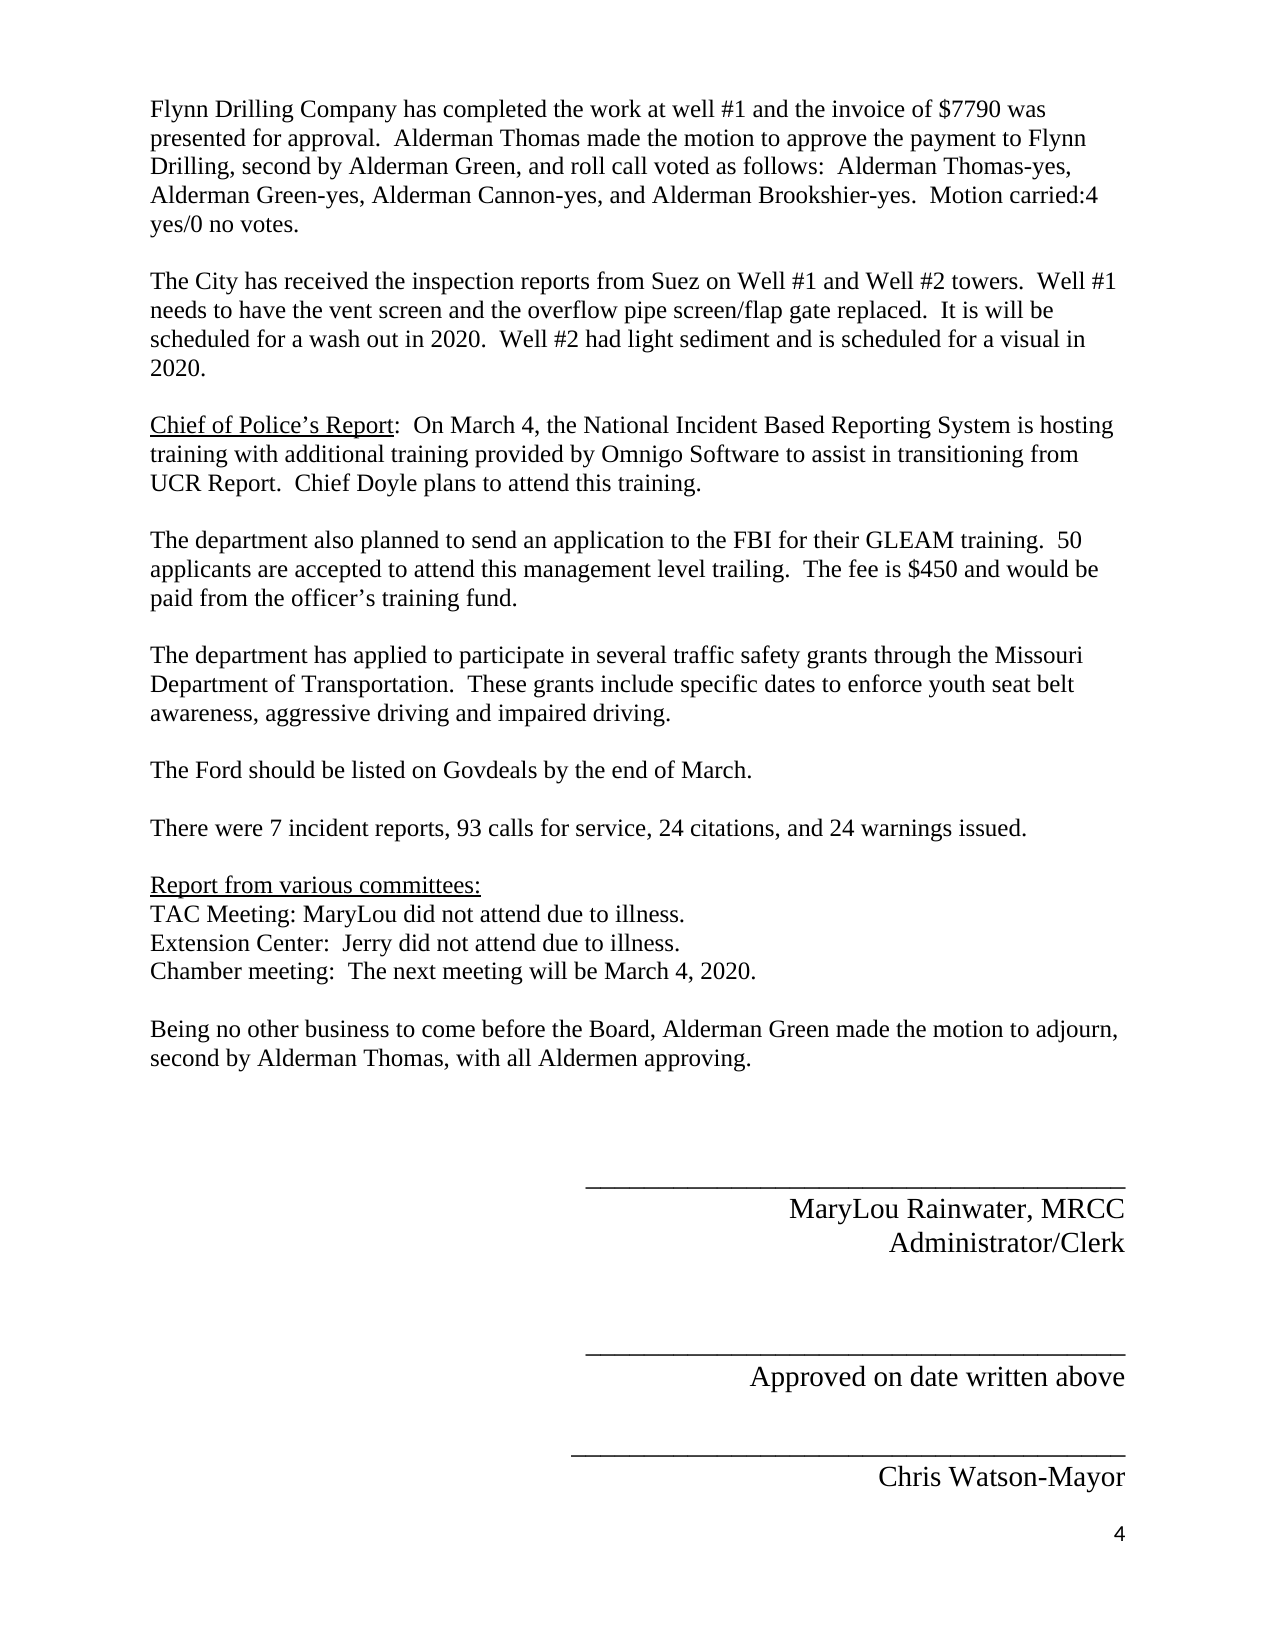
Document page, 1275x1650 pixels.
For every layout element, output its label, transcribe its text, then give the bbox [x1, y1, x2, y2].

text Extension Center: Jerry did not attend due to illness. [150, 928, 1125, 956]
text Chief of Police’s Report: On March 4, the National Incident Based Reporting System is hosting training with additional training provided by Omnigo Software to assist in transitioning from UCR Report. Chief Doyle plans to attend this training. [150, 410, 1125, 496]
text Being no other business to come before the Board, Alderman Green made the motion to adjourn, second by Alderman Thomas, with all Aldermen approving. [150, 1014, 1125, 1071]
text MaryLou Rainwater, MRCC [150, 1191, 1125, 1225]
text The department also planned to send an application to the FBI for their GLEAM training. 50 applicants are accepted to attend this management level trailing. The fee is $450 and would be paid from the officer’s training fund. [150, 525, 1125, 611]
text _____________________________________ [150, 1158, 1125, 1191]
text Administrator/Clerk [150, 1225, 1125, 1258]
text There were 7 incident reports, 93 calls for service, 24 citations, and 24 warnings issued. [150, 813, 1125, 841]
text Approved on date written above [150, 1359, 1125, 1392]
text ______________________________________ [150, 1426, 1125, 1459]
text Flynn Drilling Company has completed the work at well #1 and the invoice of $7790 was presented for approval. Alderman Thomas made the motion to approve the payment to Flynn Drilling, second by Alderman Green, and roll call voted as follows: Alderman Thomas-yes, Alderman Green-yes, Alderman Cannon-yes, and Alderman Brookshier-yes. Motion carried:4 yes/0 no votes. [150, 94, 1125, 238]
text The department has applied to participate in several traffic safety grants through the Missouri Department of Transportation. These grants include specific dates to enforce youth seat belt awareness, aggressive driving and impaired driving. [150, 640, 1125, 726]
text _____________________________________ [150, 1325, 1125, 1359]
text Chris Watson-Mayor [150, 1459, 1125, 1493]
text Chamber meeting: The next meeting will be March 4, 2020. [150, 956, 1125, 985]
text The Ford should be listed on Govdeals by the end of March. [150, 755, 1125, 784]
text TAC Meeting: MaryLou did not attend due to illness. [150, 899, 1125, 928]
text Report from various committees: [150, 870, 1125, 899]
text The City has received the inspection reports from Suez on Well #1 and Well #2 towers. Well #1 needs to have the vent screen and the overflow pipe screen/flap gate replaced. It is will be scheduled for a wash out in 2020. Well #2 had light sediment and is scheduled for a visual in 2020. [150, 266, 1125, 381]
